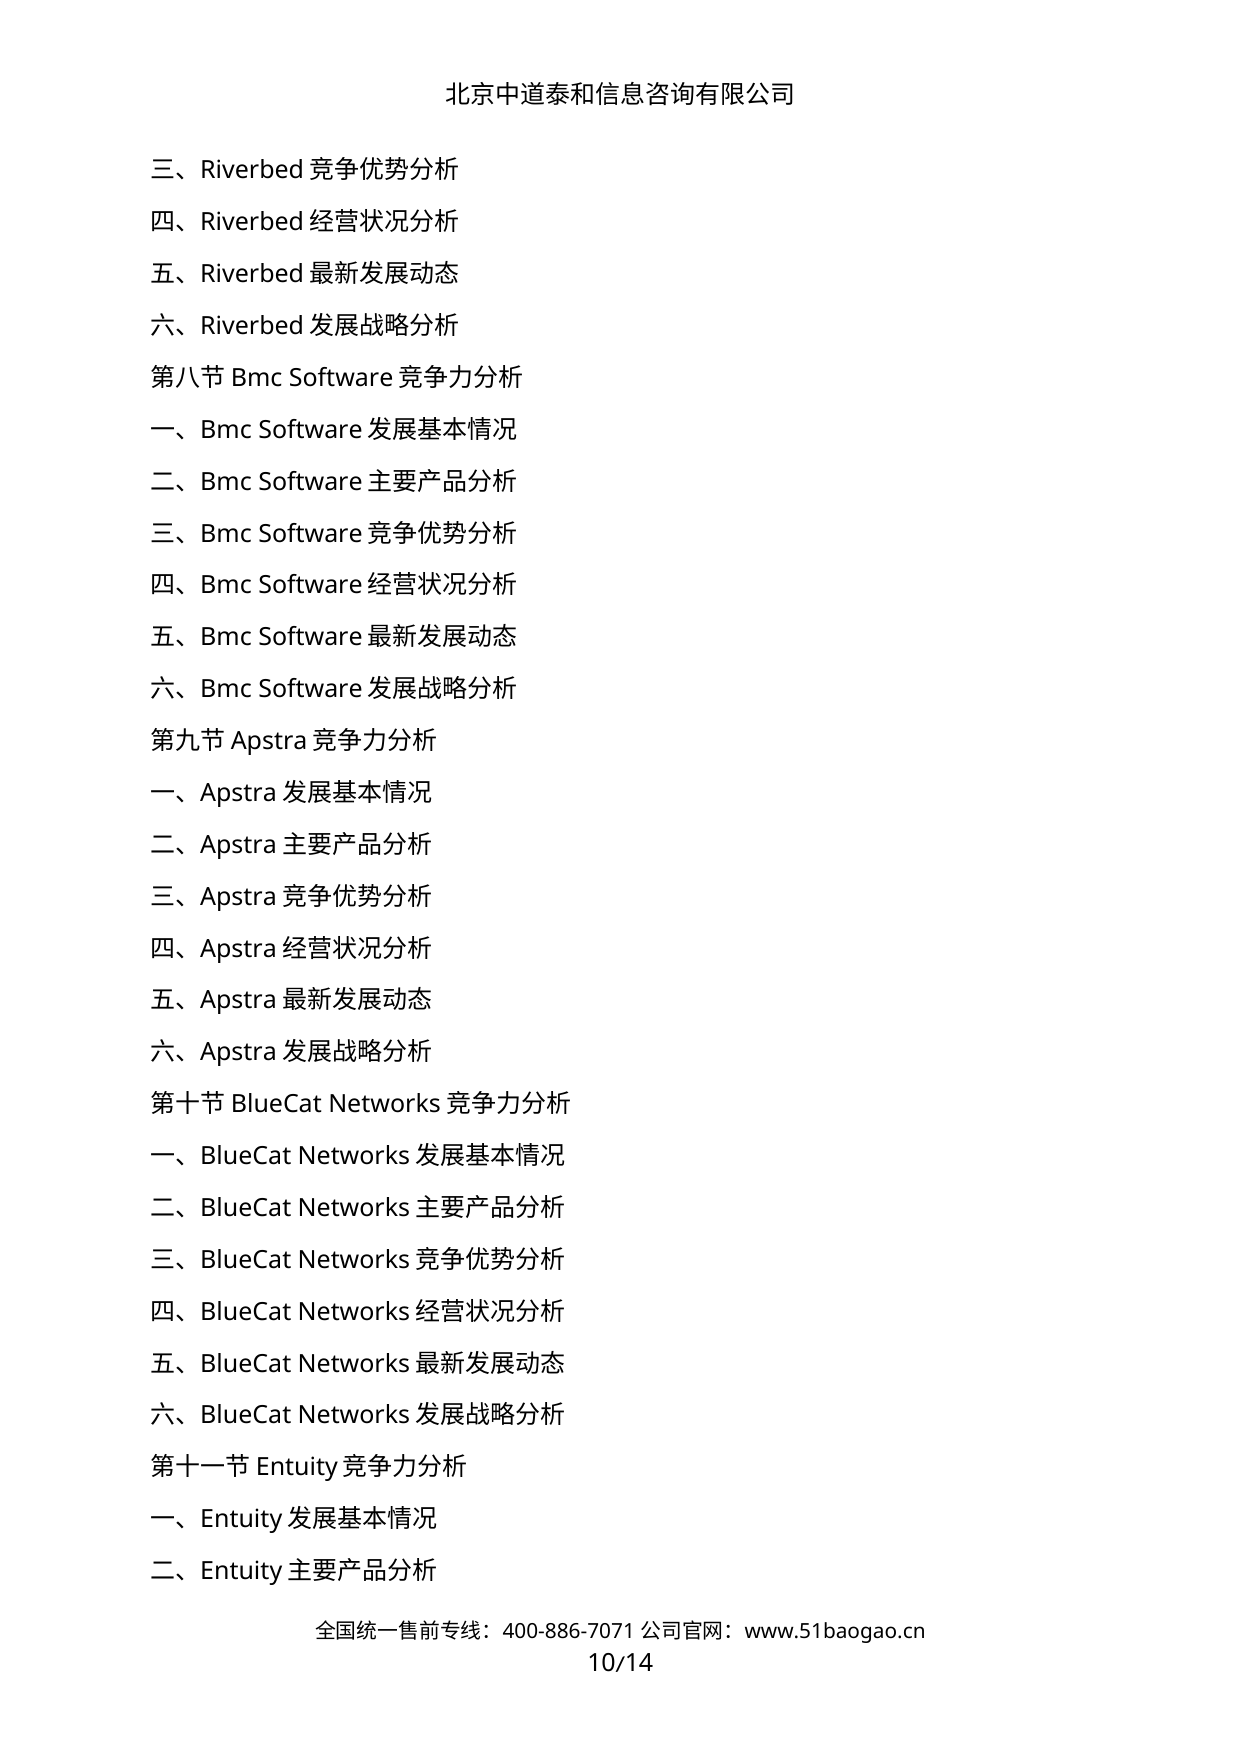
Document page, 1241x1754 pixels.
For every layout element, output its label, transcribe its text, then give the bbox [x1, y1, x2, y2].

text 一、Bmc Software发展基本情况 [150, 409, 1090, 446]
text 第十一节 Entuity竞争力分析 [150, 1447, 1090, 1483]
text 五、BlueCat Networks最新发展动态 [150, 1343, 1090, 1379]
text 第十节 BlueCat Networks竞争力分析 [150, 1084, 1090, 1120]
text 六、Apstra发展战略分析 [150, 1032, 1090, 1068]
text 一、Apstra发展基本情况 [150, 772, 1090, 809]
text 三、BlueCat Networks竞争优势分析 [150, 1239, 1090, 1276]
text 二、Apstra主要产品分析 [150, 824, 1090, 861]
text 三、Apstra竞争优势分析 [150, 876, 1090, 912]
text 二、BlueCat Networks主要产品分析 [150, 1187, 1090, 1224]
text 第八节 Bmc Software竞争力分析 [150, 357, 1090, 394]
text 五、Apstra最新发展动态 [150, 980, 1090, 1016]
text 四、BlueCat Networks经营状况分析 [150, 1291, 1090, 1327]
text 第九节 Apstra竞争力分析 [150, 721, 1090, 757]
text 六、BlueCat Networks发展战略分析 [150, 1395, 1090, 1431]
text 五、Bmc Software最新发展动态 [150, 617, 1090, 653]
text 三、Riverbed竞争优势分析 [150, 150, 1090, 186]
text 三、Bmc Software竞争优势分析 [150, 513, 1090, 549]
text 四、Bmc Software经营状况分析 [150, 565, 1090, 601]
text 四、Apstra经营状况分析 [150, 928, 1090, 964]
text 一、Entuity发展基本情况 [150, 1499, 1090, 1535]
text 六、Bmc Software发展战略分析 [150, 669, 1090, 705]
text 四、Riverbed经营状况分析 [150, 202, 1090, 238]
text 二、Entuity主要产品分析 [150, 1551, 1090, 1587]
text 二、Bmc Software主要产品分析 [150, 461, 1090, 497]
text 五、Riverbed最新发展动态 [150, 254, 1090, 290]
text 六、Riverbed发展战略分析 [150, 306, 1090, 342]
text 一、BlueCat Networks发展基本情况 [150, 1136, 1090, 1172]
